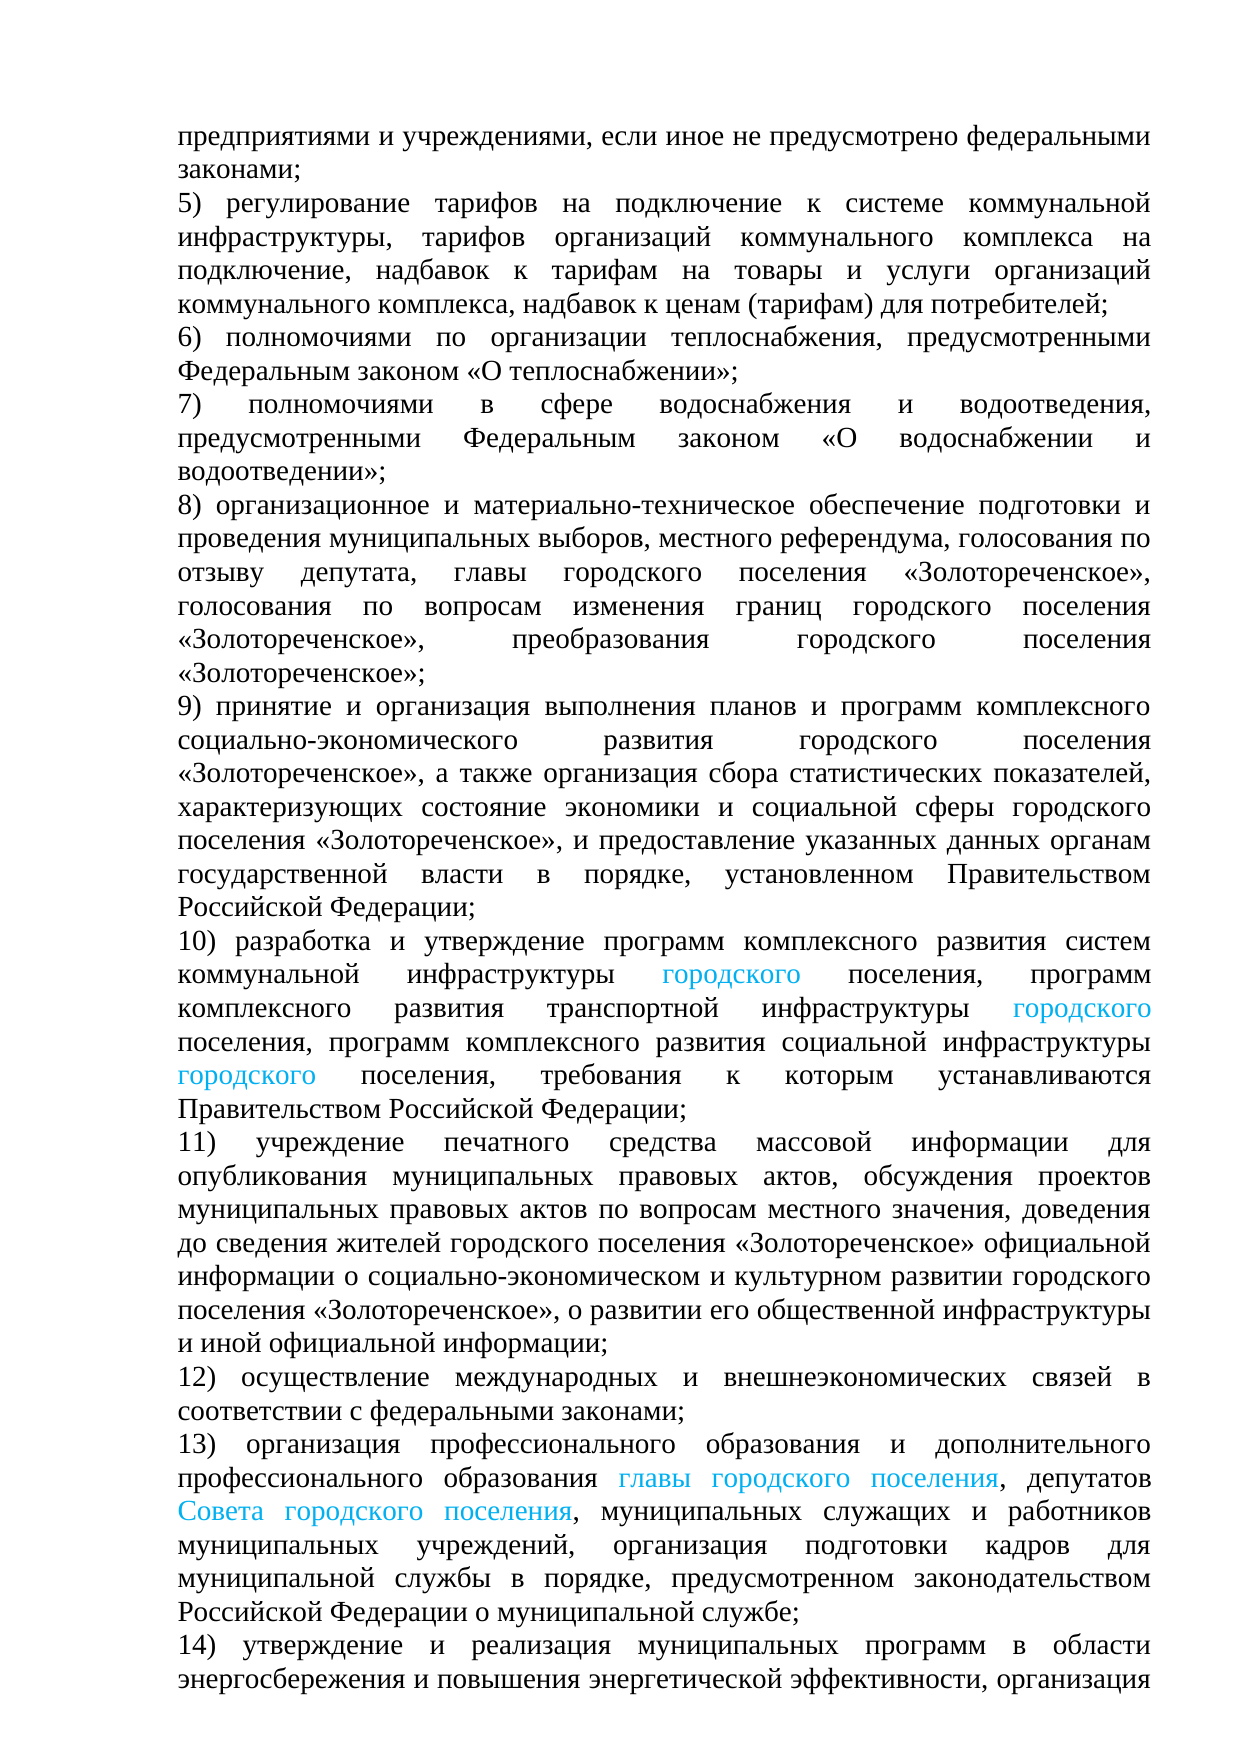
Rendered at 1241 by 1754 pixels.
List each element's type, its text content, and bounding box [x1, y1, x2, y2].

text 12) осуществление международных и внешнеэкономических связей в соответствии с федеральными законами; [177, 1359, 1152, 1426]
text 11) учреждение печатного средства массовой информации для опубликования муниципальных правовых актов, обсуждения проектов муниципальных правовых актов по вопросам местного значения, доведения до сведения жителей городского поселения «Золотореченское» официальной информации о социально-экономическом и культурном развитии городского поселения «Золотореченское», о развитии его общественной инфраструктуры и иной официальной информации; [177, 1124, 1152, 1359]
text 10) разработка и утверждение программ комплексного развития систем коммунальной инфраструктуры городского поселения, программ комплексного развития транспортной инфраструктуры городского поселения, программ комплексного развития социальной инфраструктуры городского поселения, требования к которым устанавливаются Правительством Российской Федерации; [177, 923, 1152, 1124]
text 9) принятие и организация выполнения планов и программ комплексного социально-экономического развития городского поселения «Золотореченское», а также организация сбора статистических показателей, характеризующих состояние экономики и социальной сферы городского поселения «Золотореченское», и предоставление указанных данных органам государственной власти в порядке, установленном Правительством Российской Федерации; [177, 688, 1152, 923]
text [177, 118, 1152, 185]
text 13) организация профессионального образования и дополнительного профессионального образования главы городского поселения, депутатов Совета городского поселения, муниципальных служащих и работников муниципальных учреждений, организация подготовки кадров для муниципальной службы в порядке, предусмотренном законодательством Российской Федерации о муниципальной службе; [177, 1426, 1152, 1627]
text 5) регулирование тарифов на подключение к системе коммунальной инфраструктуры, тарифов организаций коммунального комплекса на подключение, надбавок к тарифам на товары и услуги организаций коммунального комплекса, надбавок к ценам (тарифам) для потребителей; [177, 185, 1152, 319]
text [177, 1627, 1152, 1694]
text 8) организационное и материально-техническое обеспечение подготовки и проведения муниципальных выборов, местного референдума, голосования по отзыву депутата, главы городского поселения «Золотореченское», голосования по вопросам изменения границ городского поселения «Золотореченское», преобразования городского поселения «Золотореченское»; [177, 487, 1152, 688]
text 6) полномочиями по организации теплоснабжения, предусмотренными Федеральным законом «О теплоснабжении»; [177, 319, 1152, 386]
text 7) полномочиями в сфере водоснабжения и водоотведения, предусмотренными Федеральным законом «О водоснабжении и водоотведении»; [177, 386, 1152, 487]
